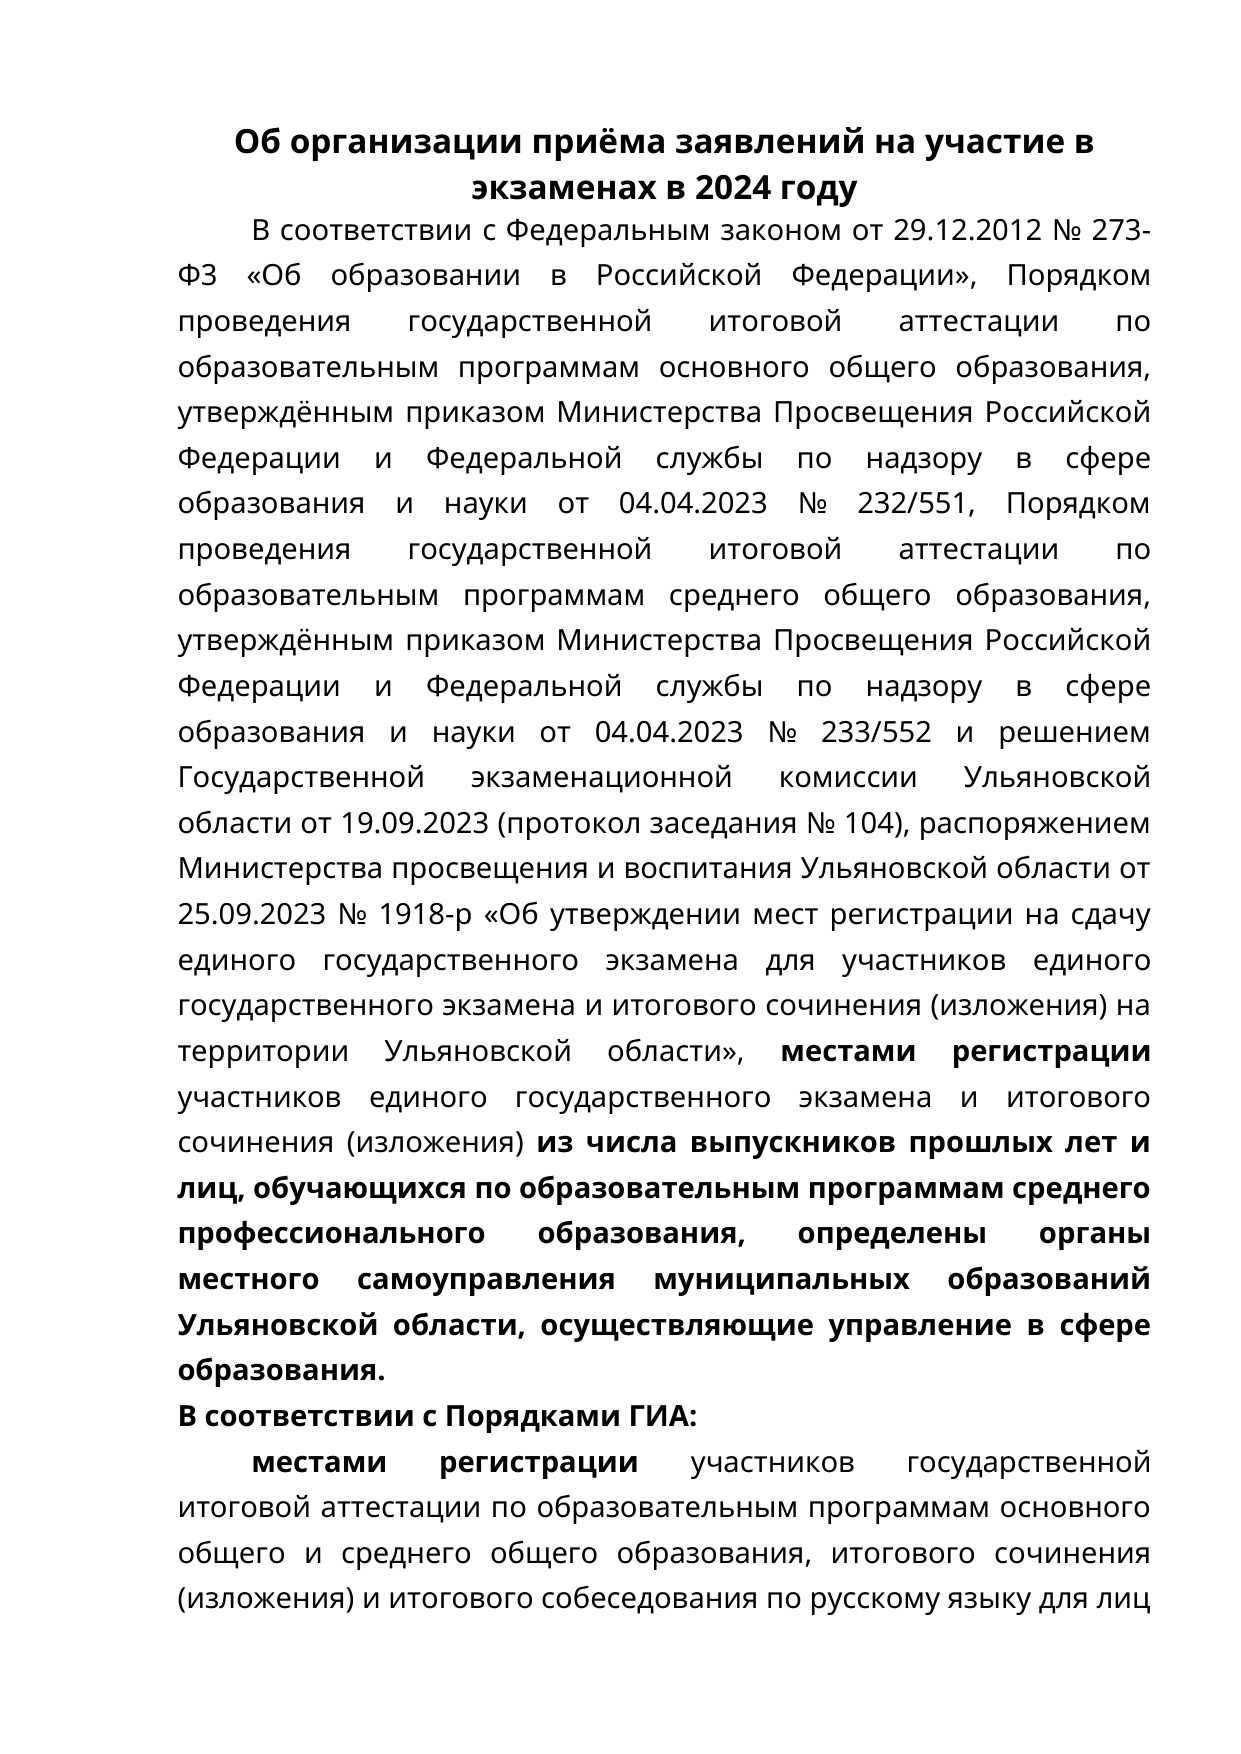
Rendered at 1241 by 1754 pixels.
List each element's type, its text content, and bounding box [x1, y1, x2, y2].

text Об организации приёма заявлений на участие в экзаменах в 2024 году [177, 118, 1152, 209]
text В соответствии с Федеральным законом от 29.12.2012 № 273-Ф3 «Об образовании в Российской Федерации», Порядком проведения государственной итоговой аттестации по образовательным программам основного общего образования, утверждённым приказом Министерства Просвещения Российской Федерации и Федеральной службы по надзору в сфере образования и науки от 04.04.2023 № 232/551, Порядком проведения государственной итоговой аттестации по образовательным программам среднего общего образования, утверждённым приказом Министерства Просвещения Российской Федерации и Федеральной службы по надзору в сфере образования и науки от 04.04.2023 № 233/552 и решением Государственной экзаменационной комиссии Ульяновской области от 19.09.2023 (протокол заседания № 104), распоряжением Министерства просвещения и воспитания Ульяновской области от 25.09.2023 № 1918-р «Об утверждении мест регистрации на сдачу единого государственного экзамена для участников единого государственного экзамена и итогового сочинения (изложения) на территории Ульяновской области», местами регистрации участников единого государственного экзамена и итогового сочинения (изложения) из числа выпускников прошлых лет и лиц, обучающихся по образовательным программам среднего профессионального образования, определены органы местного самоуправления муниципальных образований Ульяновской области, осуществляющие управление в сфере образования. [177, 209, 1152, 1389]
text В соответствии с Порядками ГИА: [177, 1395, 1152, 1435]
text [177, 1441, 1152, 1617]
